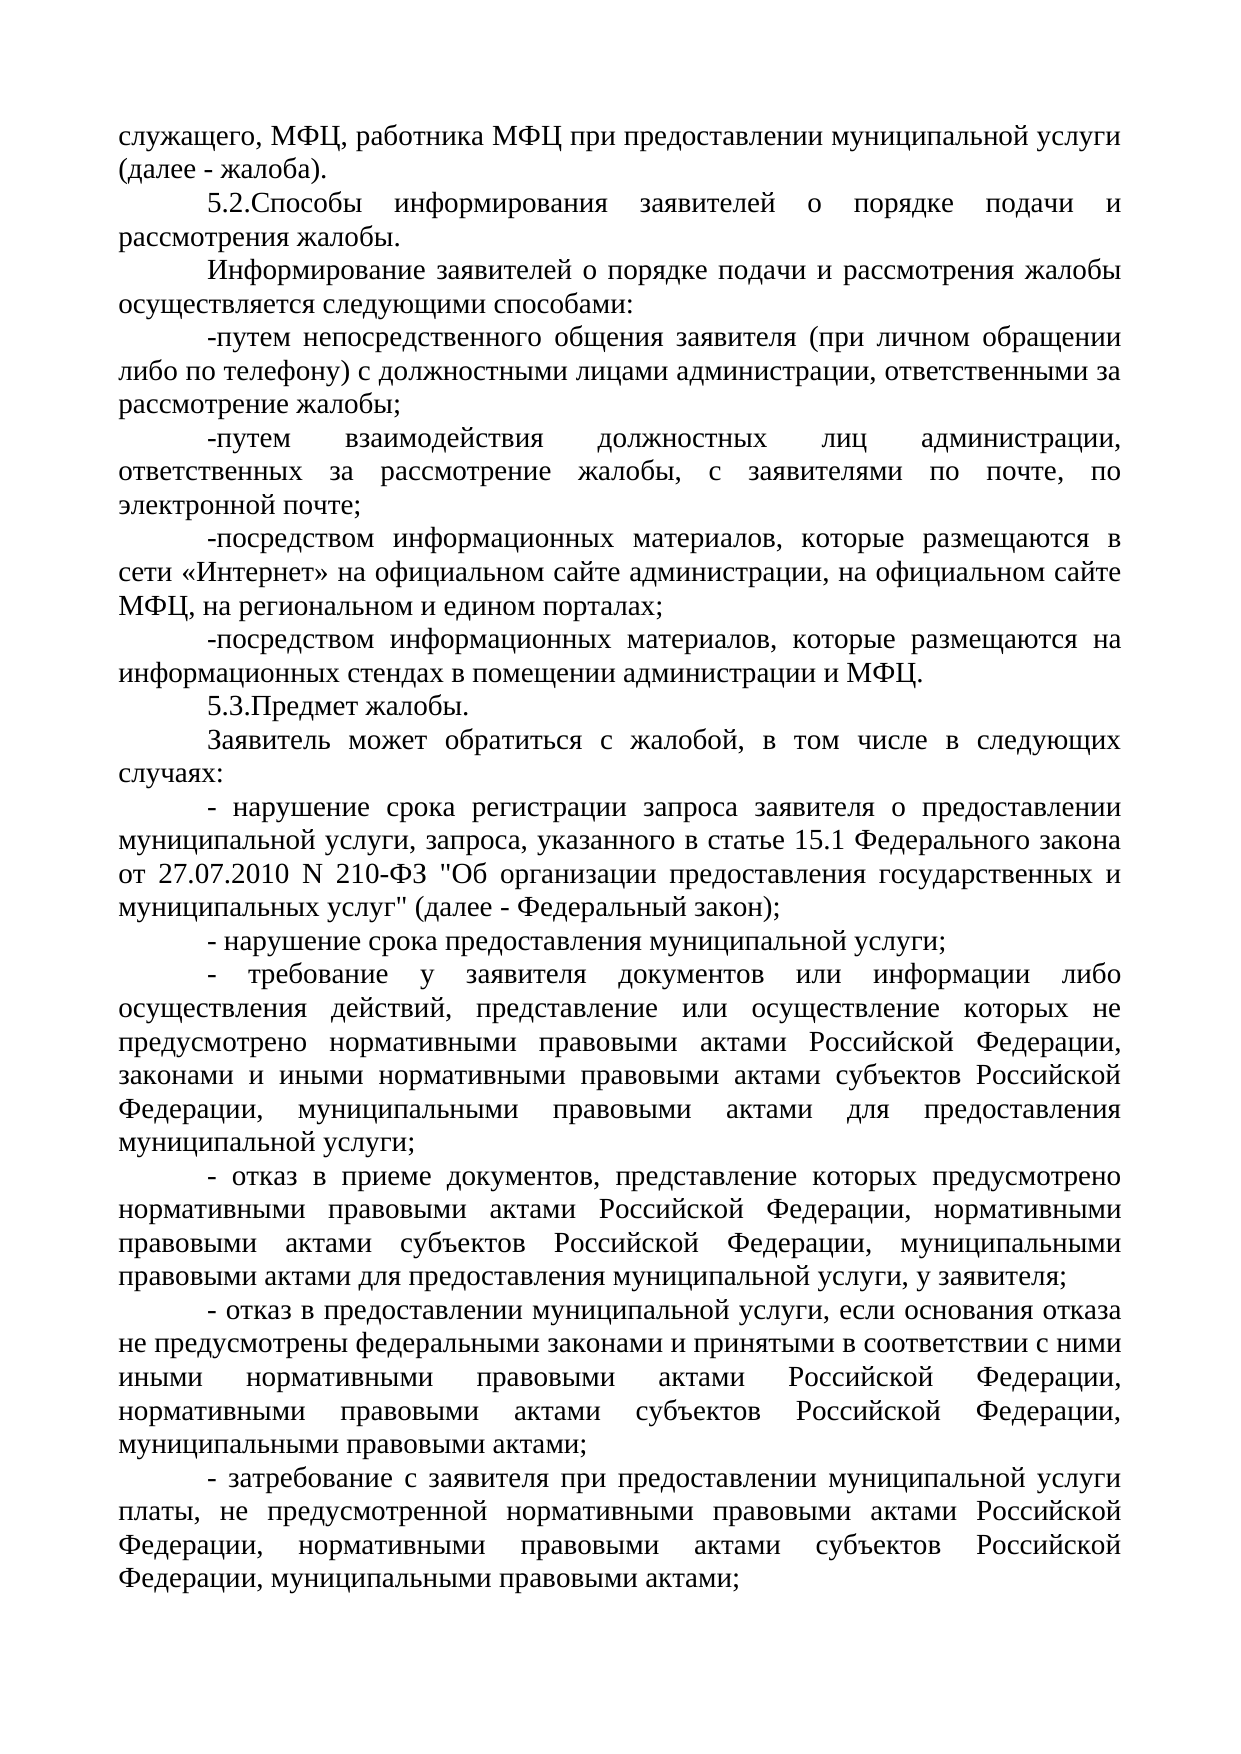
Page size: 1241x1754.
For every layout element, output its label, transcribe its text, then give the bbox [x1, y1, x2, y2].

text Информирование заявителей о порядке подачи и рассмотрения жалобы осуществляется следующими способами: [118, 252, 1122, 319]
text Заявитель может обратиться с жалобой, в том числе в следующих случаях: [118, 722, 1122, 789]
text -посредством информационных материалов, которые размещаются на информационных стендах в помещении администрации и МФЦ. [118, 621, 1122, 688]
text - нарушение срока регистрации запроса заявителя о предоставлении муниципальной услуги, запроса, указанного в статье 15.1 Федерального закона от 27.07.2010 N 210-ФЗ "Об организации предоставления государственных и муниципальных услуг" (далее - Федеральный закон); [118, 789, 1122, 923]
text -путем взаимодействия должностных лиц администрации, ответственных за рассмотрение жалобы, с заявителями по почте, по электронной почте; [118, 420, 1122, 521]
text - отказ в предоставлении муниципальной услуги, если основания отказа не предусмотрены федеральными законами и принятыми в соответствии с ними иными нормативными правовыми актами Российской Федерации, нормативными правовыми актами субъектов Российской Федерации, муниципальными правовыми актами; [118, 1292, 1122, 1460]
text -путем непосредственного общения заявителя (при личном обращении либо по телефону) с должностными лицами администрации, ответственными за рассмотрение жалобы; [118, 319, 1122, 420]
text - затребование с заявителя при предоставлении муниципальной услуги платы, не предусмотренной нормативными правовыми актами Российской Федерации, нормативными правовыми актами субъектов Российской Федерации, муниципальными правовыми актами; [118, 1460, 1122, 1594]
text 5.2.Способы информирования заявителей о порядке подачи и рассмотрения жалобы. [118, 185, 1122, 252]
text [118, 118, 1122, 185]
text 5.3.Предмет жалобы. [118, 688, 1122, 722]
text - требование у заявителя документов или информации либо осуществления действий, представление или осуществление которых не предусмотрено нормативными правовыми актами Российской Федерации, законами и иными нормативными правовыми актами субъектов Российской Федерации, муниципальными правовыми актами для предоставления муниципальной услуги; [118, 957, 1122, 1158]
text -посредством информационных материалов, которые размещаются в сети «Интернет» на официальном сайте администрации, на официальном сайте МФЦ, на региональном и едином порталах; [118, 521, 1122, 621]
text - нарушение срока предоставления муниципальной услуги; [118, 923, 1122, 957]
text - отказ в приеме документов, представление которых предусмотрено нормативными правовыми актами Российской Федерации, нормативными правовыми актами субъектов Российской Федерации, муниципальными правовыми актами для предоставления муниципальной услуги, у заявителя; [118, 1158, 1122, 1292]
